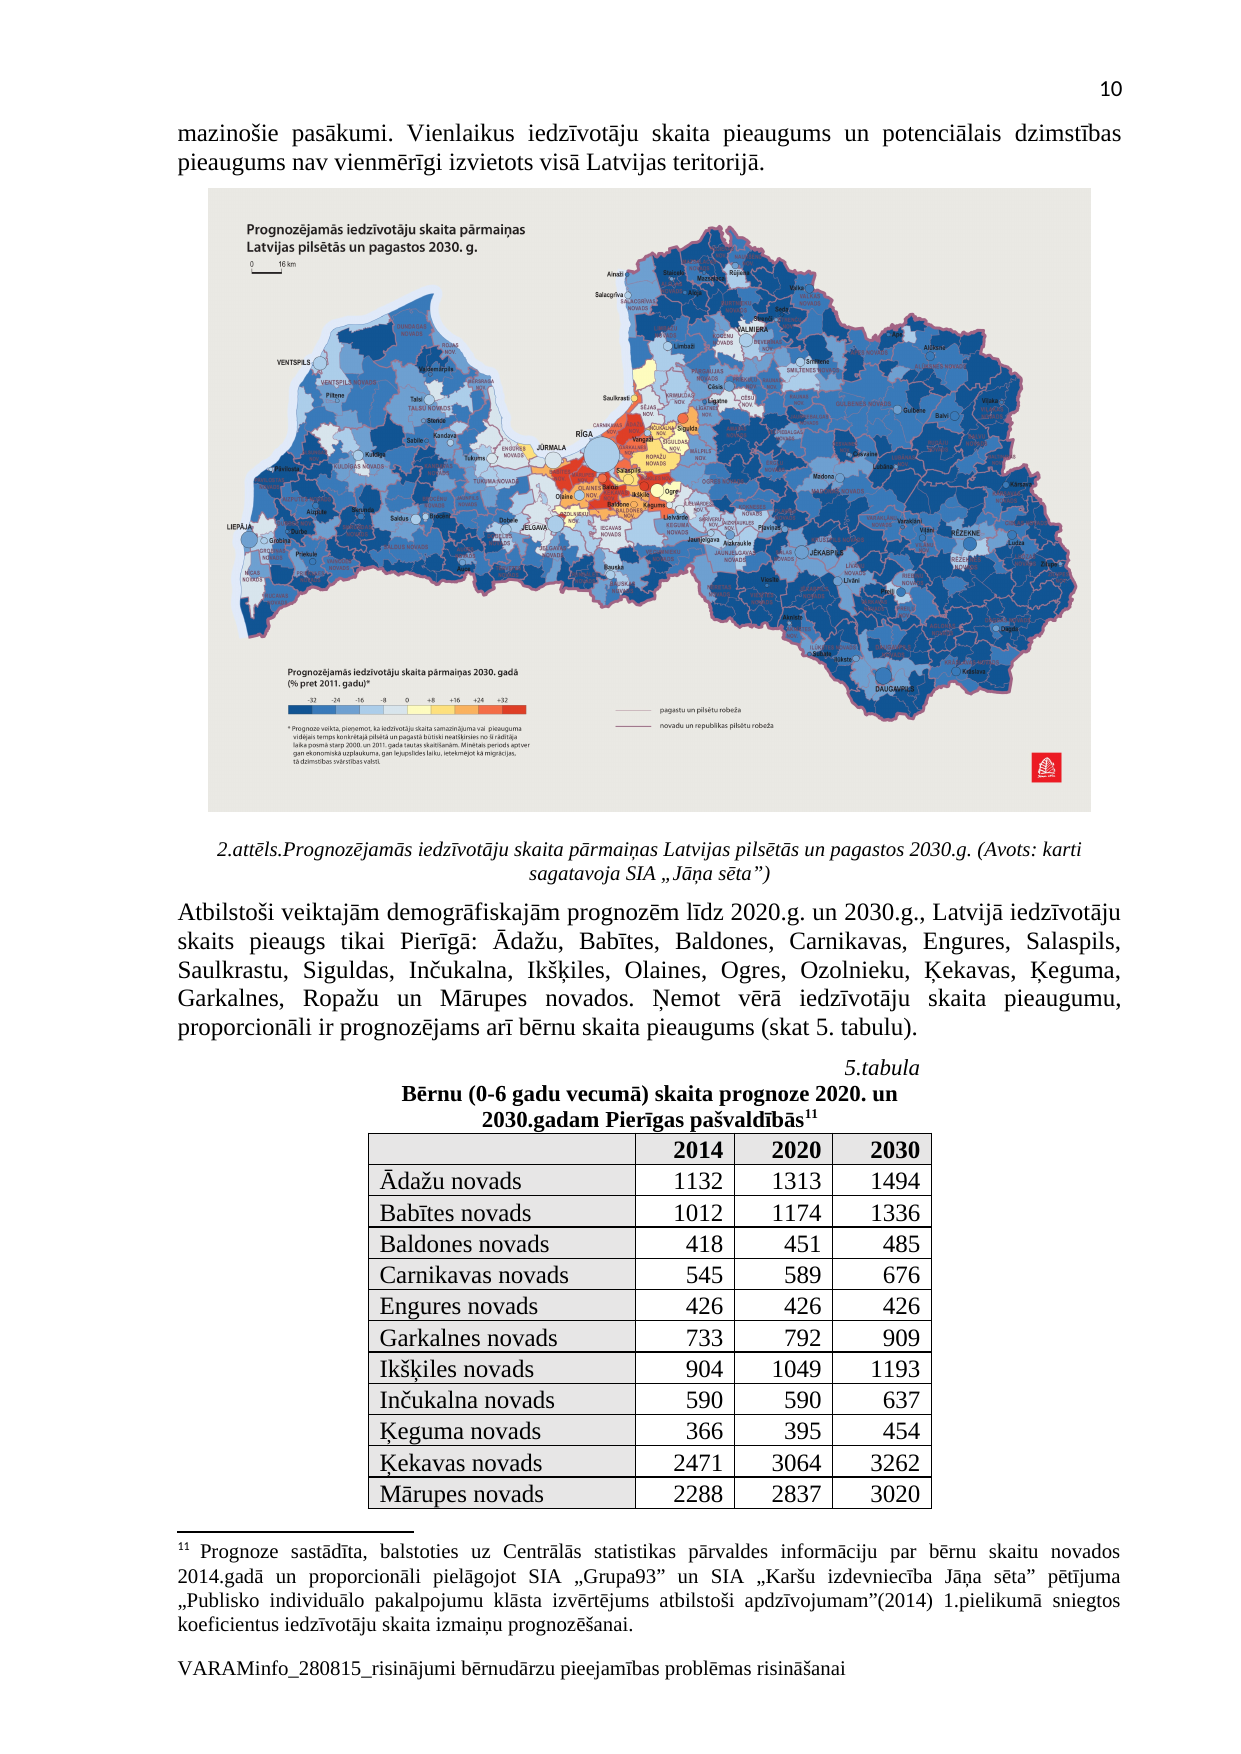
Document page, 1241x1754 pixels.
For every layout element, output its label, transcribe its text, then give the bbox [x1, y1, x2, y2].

table_cell Baldones novads [369, 1228, 635, 1258]
table_header 5.tabula Bērnu (0-6 gadu vecumā) skaita prognoze 2020. un 2030.gadam Pierīgas pašvaldībās [368, 1054, 931, 1133]
table_cell Ikšķiles novads [369, 1353, 635, 1383]
table_cell 395 [735, 1415, 832, 1445]
table_cell 589 [735, 1259, 832, 1289]
text Atbilstoši veiktajām demogrāfiskajām prognozēm līdz 2020.g. un 2030.g., Latvijā iedzīvotāju skaits pieaugs tikai Pierīgā: Ādažu, Babītes, Baldones, Carnikavas, Engures, Salaspils, Saulkrastu, Siguldas, Inčukalna, Ikšķiles, Olaines, Ogres, Ozolnieku, Ķekavas, Ķeguma, Garkalnes, Ropažu un Mārupes novados. Ņemot vērā iedzīvotāju skaita pieaugumu, proporcionāli ir prognozējams arī bērnu skaita pieaugums (skat 5. tabulu). [177, 897, 1122, 1041]
picture [208, 188, 1091, 812]
table_cell Engures novads [369, 1290, 635, 1320]
table_cell 2837 [735, 1478, 832, 1508]
table_cell 1313 [735, 1165, 832, 1195]
table_cell 904 [636, 1353, 734, 1383]
table_cell 2471 [636, 1446, 734, 1476]
table_cell 426 [636, 1290, 734, 1320]
table_cell 1494 [833, 1165, 931, 1195]
table_cell 1132 [636, 1165, 734, 1195]
table_cell 3064 [735, 1446, 832, 1476]
table_cell 426 [833, 1290, 931, 1320]
table_cell 418 [636, 1228, 734, 1258]
table_cell 676 [833, 1259, 931, 1289]
table_cell Ķekavas novads [369, 1446, 635, 1476]
table_cell 590 [735, 1384, 832, 1414]
table_cell 637 [833, 1384, 931, 1414]
table_cell Babītes novads [369, 1196, 635, 1226]
table_cell 3020 [833, 1478, 931, 1508]
table_cell Ādažu novads [369, 1165, 635, 1195]
table_cell Mārupes novads [369, 1478, 635, 1508]
table_cell 909 [833, 1321, 931, 1351]
table_cell 485 [833, 1228, 931, 1258]
table_cell 3262 [833, 1446, 931, 1476]
table_cell 792 [735, 1321, 832, 1351]
table_cell 733 [636, 1321, 734, 1351]
table_cell 2288 [636, 1478, 734, 1508]
table_cell 451 [735, 1228, 832, 1258]
table_cell 1336 [833, 1196, 931, 1226]
table_cell 590 [636, 1384, 734, 1414]
table_cell 454 [833, 1415, 931, 1445]
table_cell [369, 1134, 635, 1164]
table_cell 1193 [833, 1353, 931, 1383]
table_cell 426 [735, 1290, 832, 1320]
table_cell 1012 [636, 1196, 734, 1226]
table_cell 366 [636, 1415, 734, 1445]
table_cell 545 [636, 1259, 734, 1289]
table_cell Inčukalna novads [369, 1384, 635, 1414]
table_cell 1049 [735, 1353, 832, 1383]
table_cell Ķeguma novads [369, 1415, 635, 1445]
table_cell 2030 [833, 1134, 931, 1164]
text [177, 118, 1122, 176]
table_cell 2020 [735, 1134, 832, 1164]
table_cell Garkalnes novads [369, 1321, 635, 1351]
text 2.attēls.Prognozējamās iedzīvotāju skaita pārmaiņas Latvijas pilsētās un pagastos 2030.g. (Avots: karti sagatavoja SIA „Jāņa sēta”) [177, 837, 1122, 885]
table_cell Carnikavas novads [369, 1259, 635, 1289]
table_cell 2014 [636, 1134, 734, 1164]
table_cell 1174 [735, 1196, 832, 1226]
